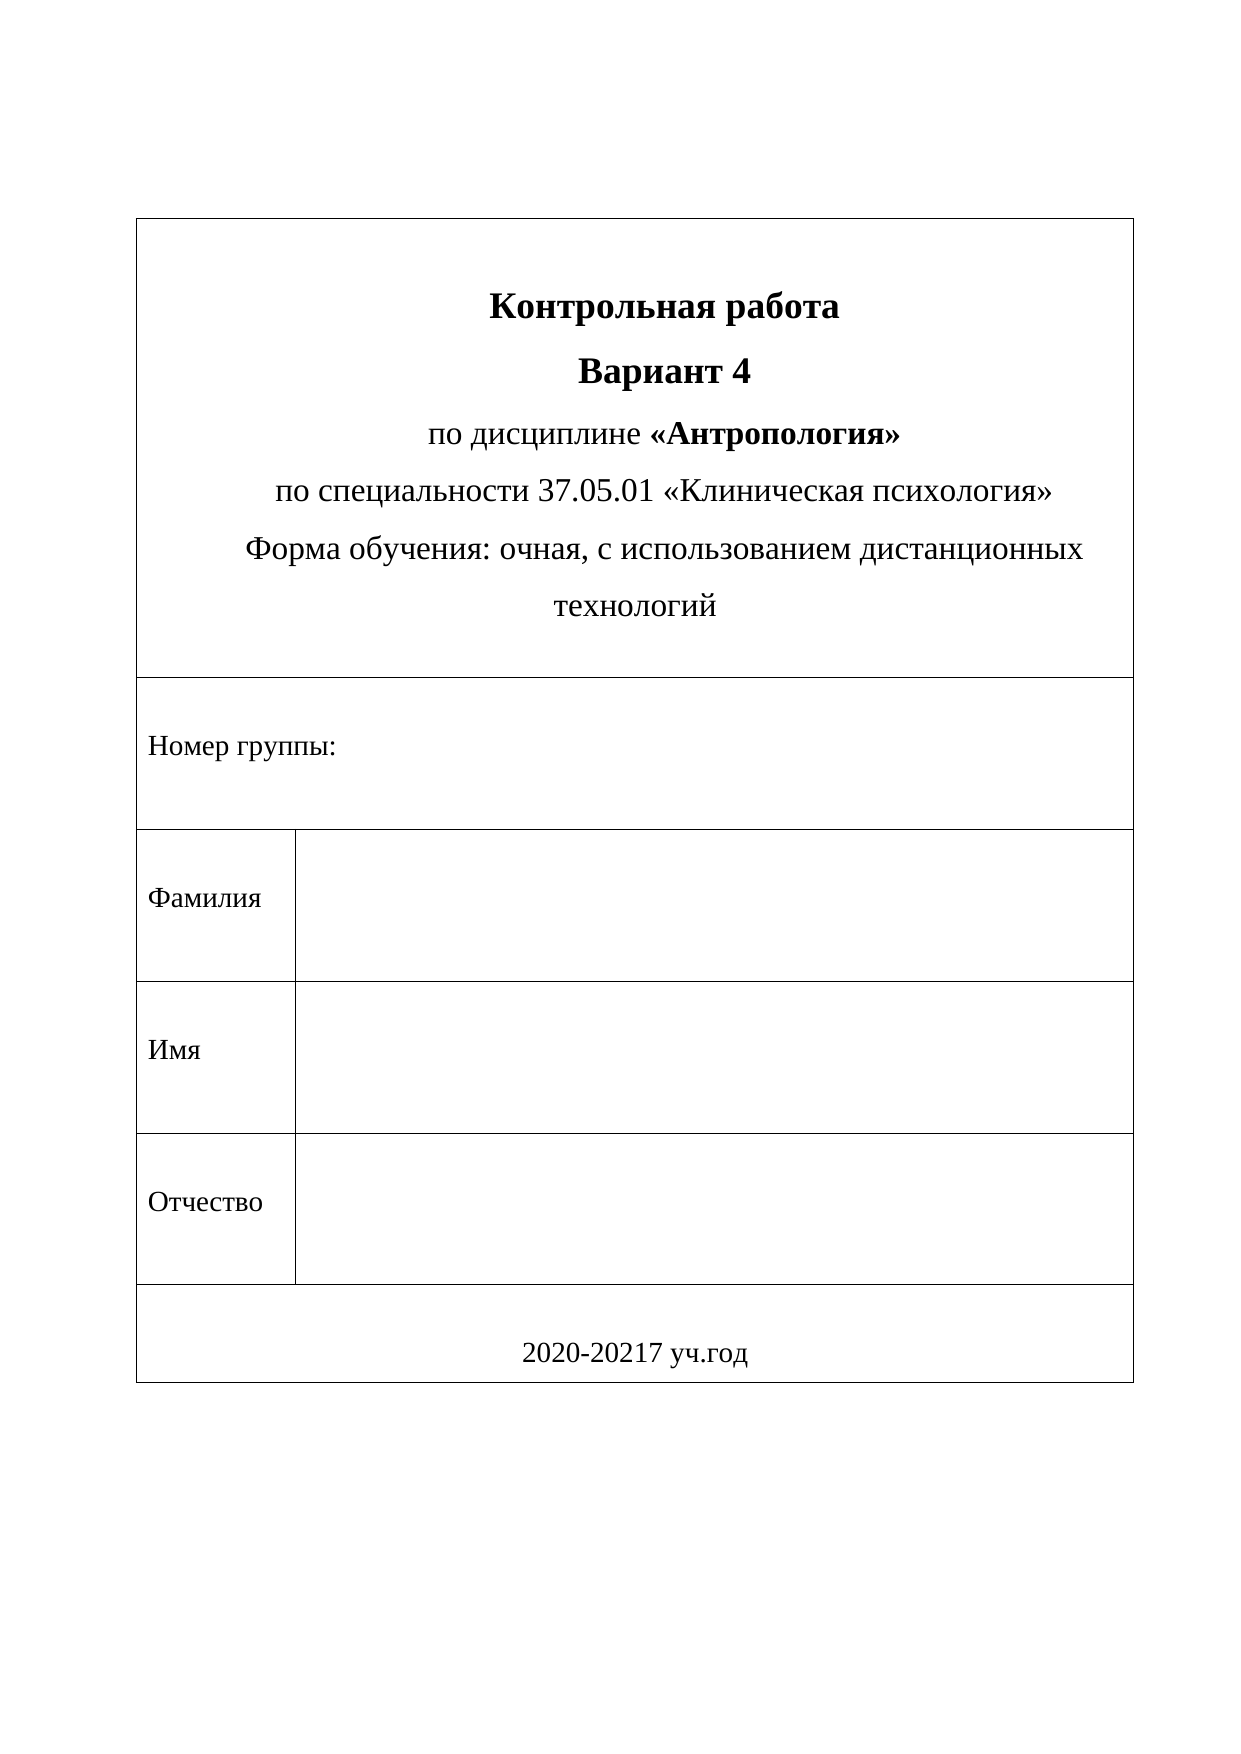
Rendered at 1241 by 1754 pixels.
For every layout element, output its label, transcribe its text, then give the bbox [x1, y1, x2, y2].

table_cell Отчество [137, 1134, 295, 1284]
table_cell 2020-20217 уч.год [137, 1285, 1133, 1382]
table_cell [296, 1134, 1133, 1284]
table_header Контрольная работа Вариант 4 по дисциплине «Антропология» по специальности 37.05.01 «Клиническая психология» Форма обучения: очная, с использованием дистанционных технологий [137, 219, 1133, 677]
table_cell Имя [137, 982, 295, 1132]
table_cell Номер группы: [137, 678, 1133, 829]
table_cell Фамилия [137, 830, 295, 981]
table_cell [296, 982, 1133, 1132]
table_cell [296, 830, 1133, 981]
